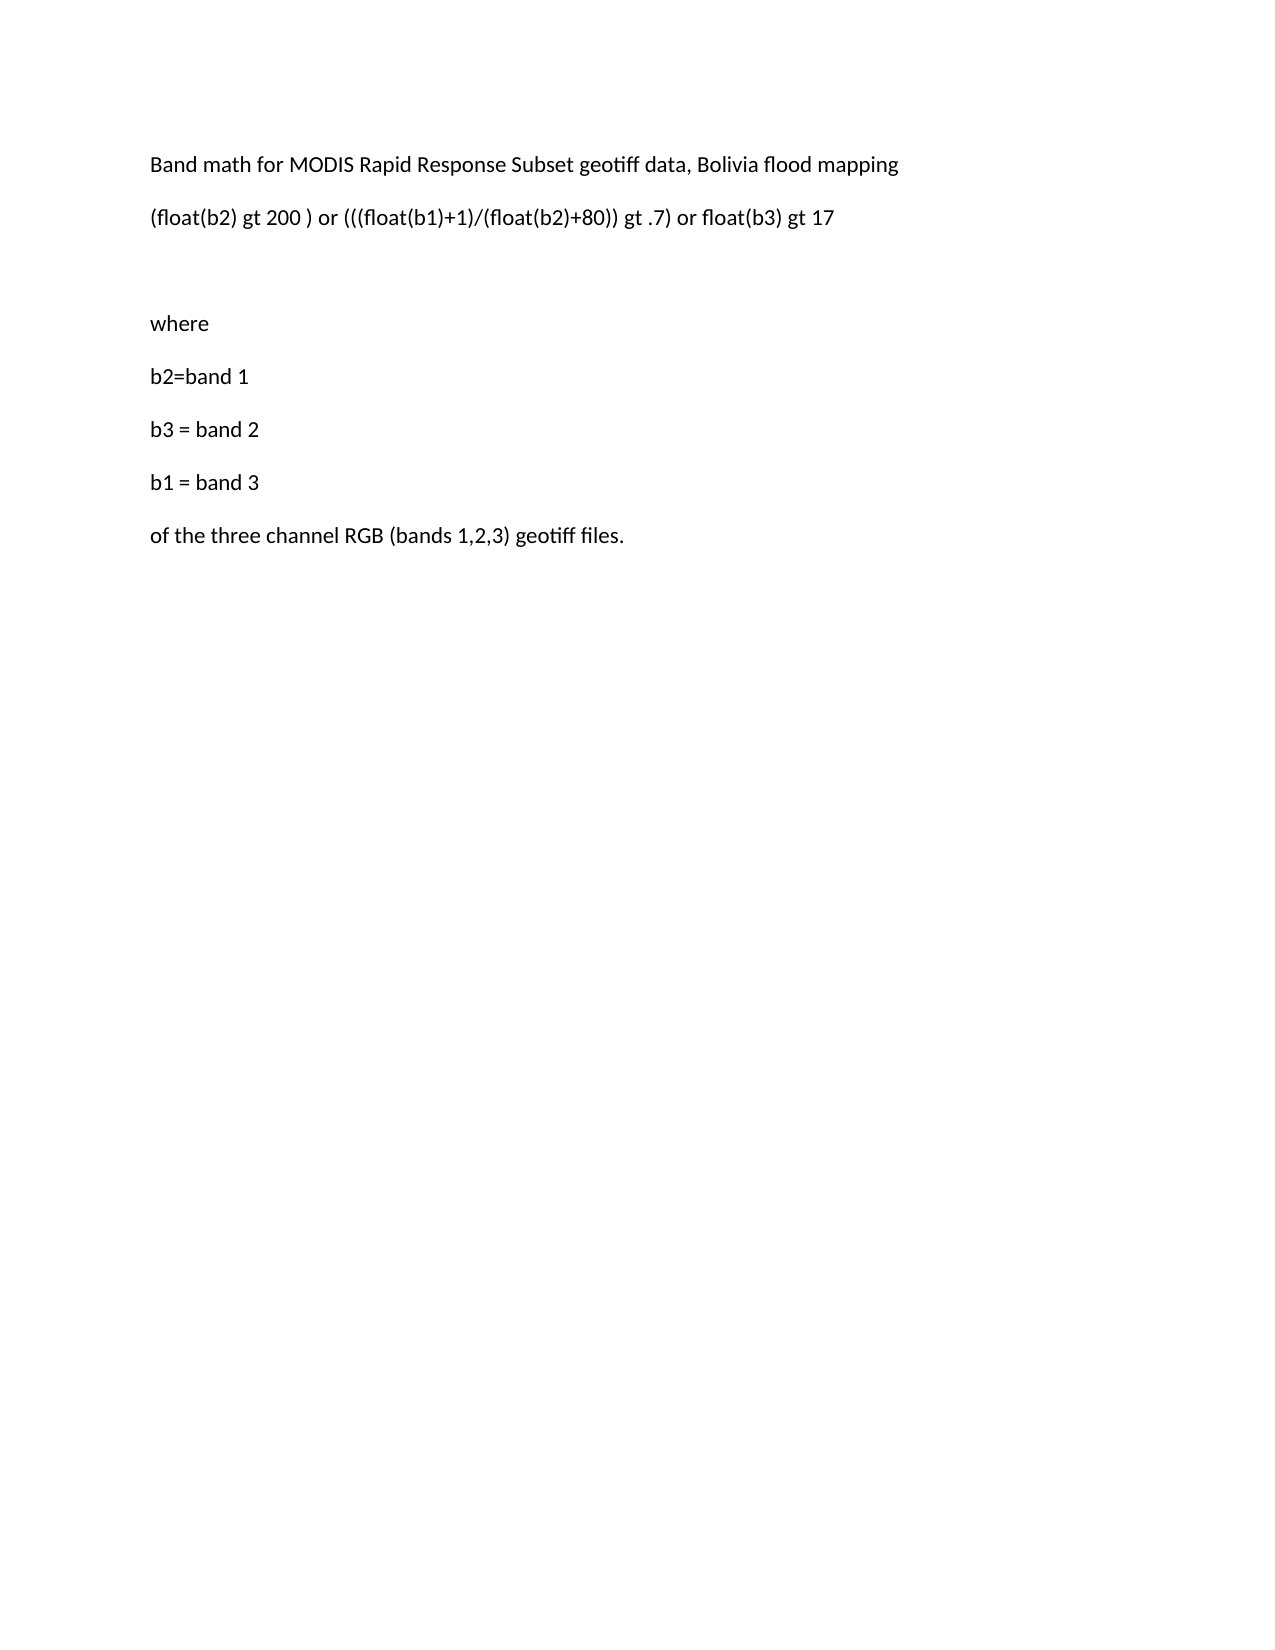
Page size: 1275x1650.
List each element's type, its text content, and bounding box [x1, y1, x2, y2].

text b2=band 1 [150, 362, 1125, 390]
text b1 = band 3 [150, 468, 1125, 496]
text of the three channel RGB (bands 1,2,3) geotiff files. [150, 521, 1125, 549]
text b3 = band 2 [150, 415, 1125, 443]
text where [150, 309, 1125, 337]
text (float(b2) gt 200 ) or (((float(b1)+1)/(float(b2)+80)) gt .7) or float(b3) gt 17 [150, 203, 1125, 231]
text Band math for MODIS Rapid Response Subset geotiff data, Bolivia flood mapping [150, 150, 1125, 178]
